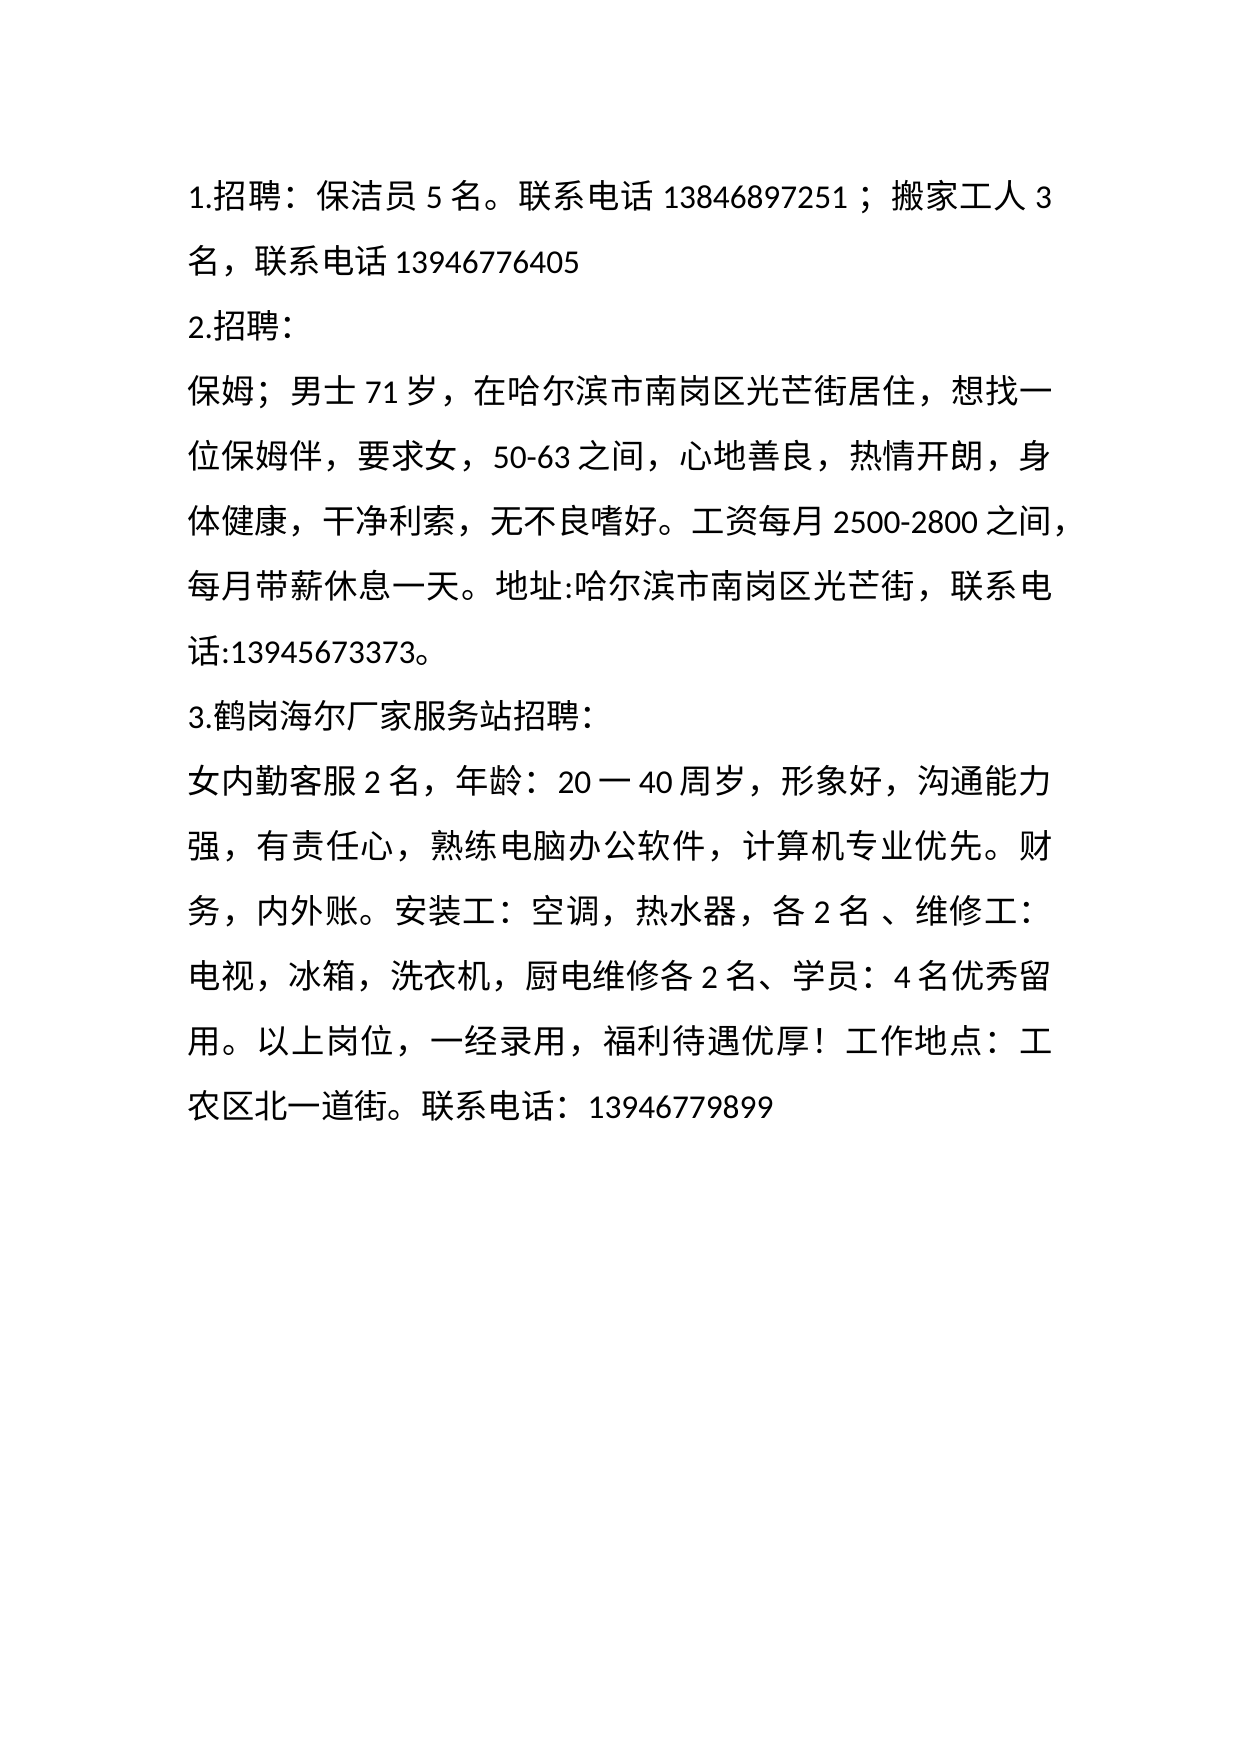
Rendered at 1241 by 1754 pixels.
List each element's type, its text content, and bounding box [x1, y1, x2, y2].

text 2.招聘： [187, 292, 1053, 357]
text 1.招聘：保洁员5名。联系电话13846897251 ；搬家工人3名，联系电话13946776405 [187, 162, 1053, 292]
text 女内勤客服2名，年龄：20一40周岁，形象好，沟通能力强，有责任心，熟练电脑办公软件，计算机专业优先。财务，内外账。安装工：空调，热水器，各2名 、维修工：电视，冰箱，洗衣机，厨电维修各2名、学员：4名优秀留用。以上岗位，一经录用，福利待遇优厚！工作地点：工农区北一道街。联系电话：13946779899 [187, 747, 1053, 1137]
text 3.鹤岗海尔厂家服务站招聘： [187, 682, 1053, 747]
text 保姆；男士71岁，在哈尔滨市南岗区光芒街居住，想找一位保姆伴，要求女，50-63之间，心地善良，热情开朗，身体健康，干净利索，无不良嗜好。工资每月2500-2800之间，每月带薪休息一天。地址:哈尔滨市南岗区光芒街，联系电话:13945673373。 [187, 357, 1053, 682]
